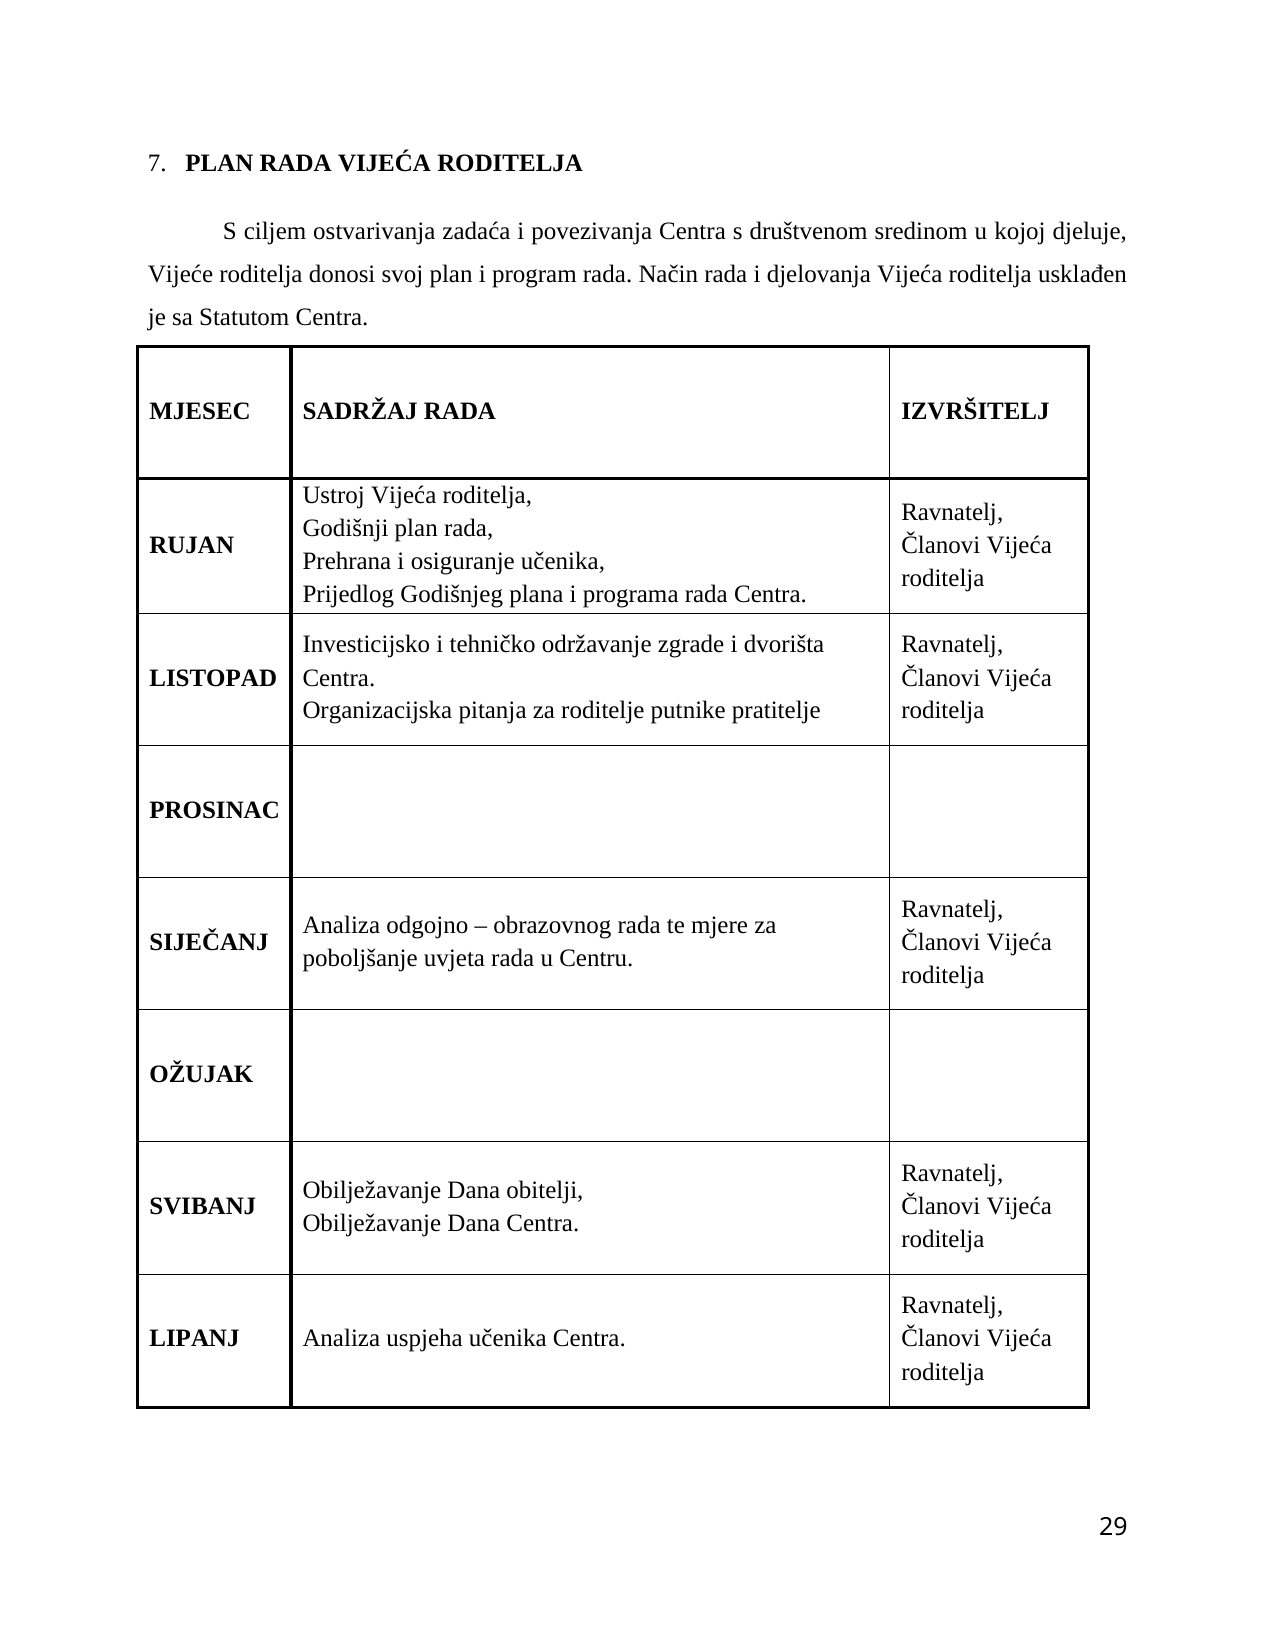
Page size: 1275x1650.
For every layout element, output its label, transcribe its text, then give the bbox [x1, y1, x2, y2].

table_cell OŽUJAK [139, 1010, 289, 1141]
table_cell LISTOPAD [139, 614, 289, 745]
table_cell Ravnatelj, Članovi Vijeća roditelja [890, 614, 1087, 745]
table_cell [293, 1010, 889, 1141]
table_cell Ravnatelj, Članovi Vijeća roditelja [890, 1275, 1087, 1406]
table_cell Ustroj Vijeća roditelja, Godišnji plan rada, Prehrana i osiguranje učenika, Prijedlog Godišnjeg plana i programa rada Centra. [293, 480, 889, 612]
table_cell Ravnatelj, Članovi Vijeća roditelja [890, 1142, 1087, 1273]
table_cell Investicijsko i tehničko održavanje zgrade i dvorišta Centra. Organizacijska pitanja za roditelje putnike pratitelje [293, 614, 889, 745]
table_cell RUJAN [139, 480, 289, 612]
table_header SADRŽAJ RADA [293, 348, 889, 477]
table_cell Obilježavanje Dana obitelji, Obilježavanje Dana Centra. [293, 1142, 889, 1273]
list PLAN RADA VIJEĆA RODITELJA [148, 148, 1127, 176]
table_cell Analiza uspjeha učenika Centra. [293, 1275, 889, 1406]
table_cell SVIBANJ [139, 1142, 289, 1273]
table_header MJESEC [139, 348, 289, 477]
table_cell SIJEČANJ [139, 878, 289, 1009]
table_cell Ravnatelj, Članovi Vijeća roditelja [890, 480, 1087, 612]
table_cell Ravnatelj, Članovi Vijeća roditelja [890, 878, 1087, 1009]
table_cell [890, 1010, 1087, 1141]
table_cell LIPANJ [139, 1275, 289, 1406]
text S ciljem ostvarivanja zadaća i povezivanja Centra s društvenom sredinom u kojoj djeluje, Vijeće roditelja donosi svoj plan i program rada. Način rada i djelovanja Vijeća roditelja usklađen je sa Statutom Centra. [148, 216, 1127, 331]
table_cell PROSINAC [139, 746, 289, 877]
table_cell [293, 746, 889, 877]
table_header IZVRŠITELJ [890, 348, 1087, 477]
table_cell [890, 746, 1087, 877]
table_cell Analiza odgojno – obrazovnog rada te mjere za poboljšanje uvjeta rada u Centru. [293, 878, 889, 1009]
